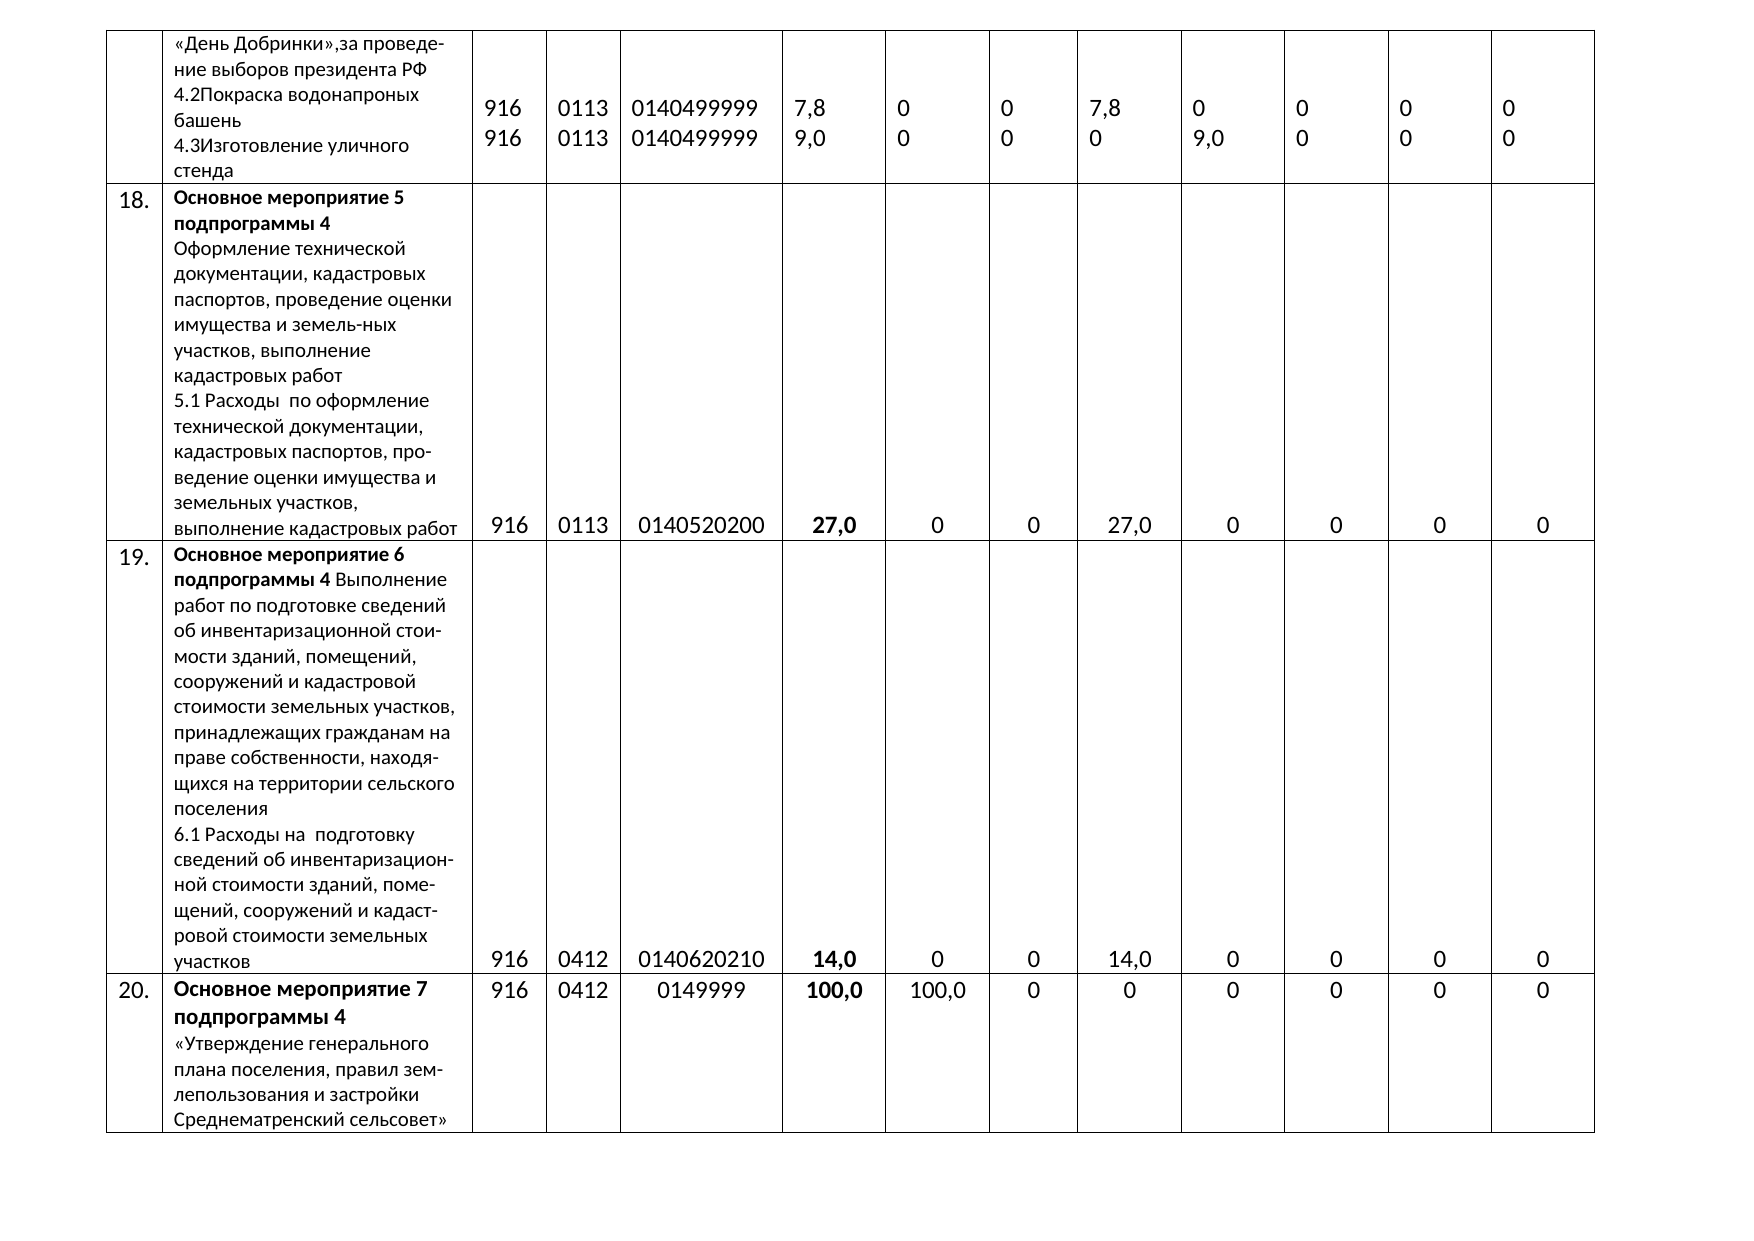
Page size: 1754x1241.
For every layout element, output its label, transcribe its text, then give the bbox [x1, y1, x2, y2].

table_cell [163, 31, 472, 183]
table_cell 0 [990, 974, 1077, 1132]
table_cell 0 [1285, 541, 1388, 973]
table_cell 20. [107, 974, 162, 1132]
table_cell 0 [1492, 974, 1594, 1132]
table_cell 0 [990, 184, 1077, 540]
table_cell 0 [1182, 541, 1284, 973]
table_cell 77,0 77,0 0 0 [1285, 31, 1388, 183]
table_cell 18. [107, 184, 162, 540]
table_cell 19. [107, 541, 162, 973]
table_cell 134,6 126,8 7,8 0 [1078, 31, 1181, 183]
table_cell 0 0 0 0 [1389, 31, 1491, 183]
table_cell 916 [473, 184, 546, 540]
table_cell 0113 [547, 184, 620, 540]
table_cell 0 [1078, 974, 1181, 1132]
table_cell 0149999 [621, 974, 782, 1132]
table_cell 0 0 0 0 [990, 31, 1077, 183]
table_cell 916 [473, 974, 546, 1132]
table_cell 0 [990, 541, 1077, 973]
table_cell 0 [1492, 541, 1594, 973]
table_cell 0 [1285, 184, 1388, 540]
table_cell Основное мероприятие 6 подпрограммы 4 Выполнение работ по подготовке сведений об инвентаризационной стои-мости зданий, помещений, сооружений и кадастровой стоимости земельных участков, принадлежащих гражданам на праве собственности, находя-щихся на территории сельского поселения 6.1 Расходы на подготовку сведений об инвентаризацион-ной стоимости зданий, поме-щений, сооружений и кадаст-ровой стоимости земельных участков [163, 541, 472, 973]
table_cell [163, 974, 472, 1132]
table_cell 0 [1389, 541, 1491, 973]
table_cell 14,0 [783, 541, 885, 973]
table_cell 0 [1389, 974, 1491, 1132]
table_cell 14,0 [1078, 541, 1181, 973]
table_cell 100,0 [886, 974, 989, 1132]
table_cell 100,0 [783, 974, 885, 1132]
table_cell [621, 31, 782, 183]
table_cell 27,0 [1078, 184, 1181, 540]
table_cell 0412 [547, 974, 620, 1132]
table_cell 0 [886, 184, 989, 540]
table_cell 0 [1182, 184, 1284, 540]
table_cell 17 [107, 31, 162, 183]
table_cell 297,6 280,8 7,8 9,0 [783, 31, 885, 183]
table_cell 0 [1389, 184, 1491, 540]
table_cell 86,0 77,0 0 9,0 [1182, 31, 1284, 183]
table_cell 0 0 0 0 [1492, 31, 1594, 183]
table_cell 0 [1285, 974, 1388, 1132]
table_cell 0113 0113 0113 [547, 31, 620, 183]
table_cell 0140520200 [621, 184, 782, 540]
table_cell 0 0 0 0 [886, 31, 989, 183]
table_cell 0140620210 [621, 541, 782, 973]
table_cell 0 [886, 541, 989, 973]
table_cell 0 [1492, 184, 1594, 540]
table_cell Основное мероприятие 5 подпрограммы 4 Оформление технической документации, кадастровых паспортов, проведение оценки имущества и земель-ных участков, выполнение кадастровых работ 5.1 Расходы по оформление технической документации, кадастровых паспортов, про-ведение оценки имущества и земельных участков, выполнение кадастровых работ [163, 184, 472, 540]
table_cell 0412 [547, 541, 620, 973]
table_cell 916 [473, 541, 546, 973]
table_cell 0 [1182, 974, 1284, 1132]
table_cell 27,0 [783, 184, 885, 540]
table_cell 916 916 916 [473, 31, 546, 183]
